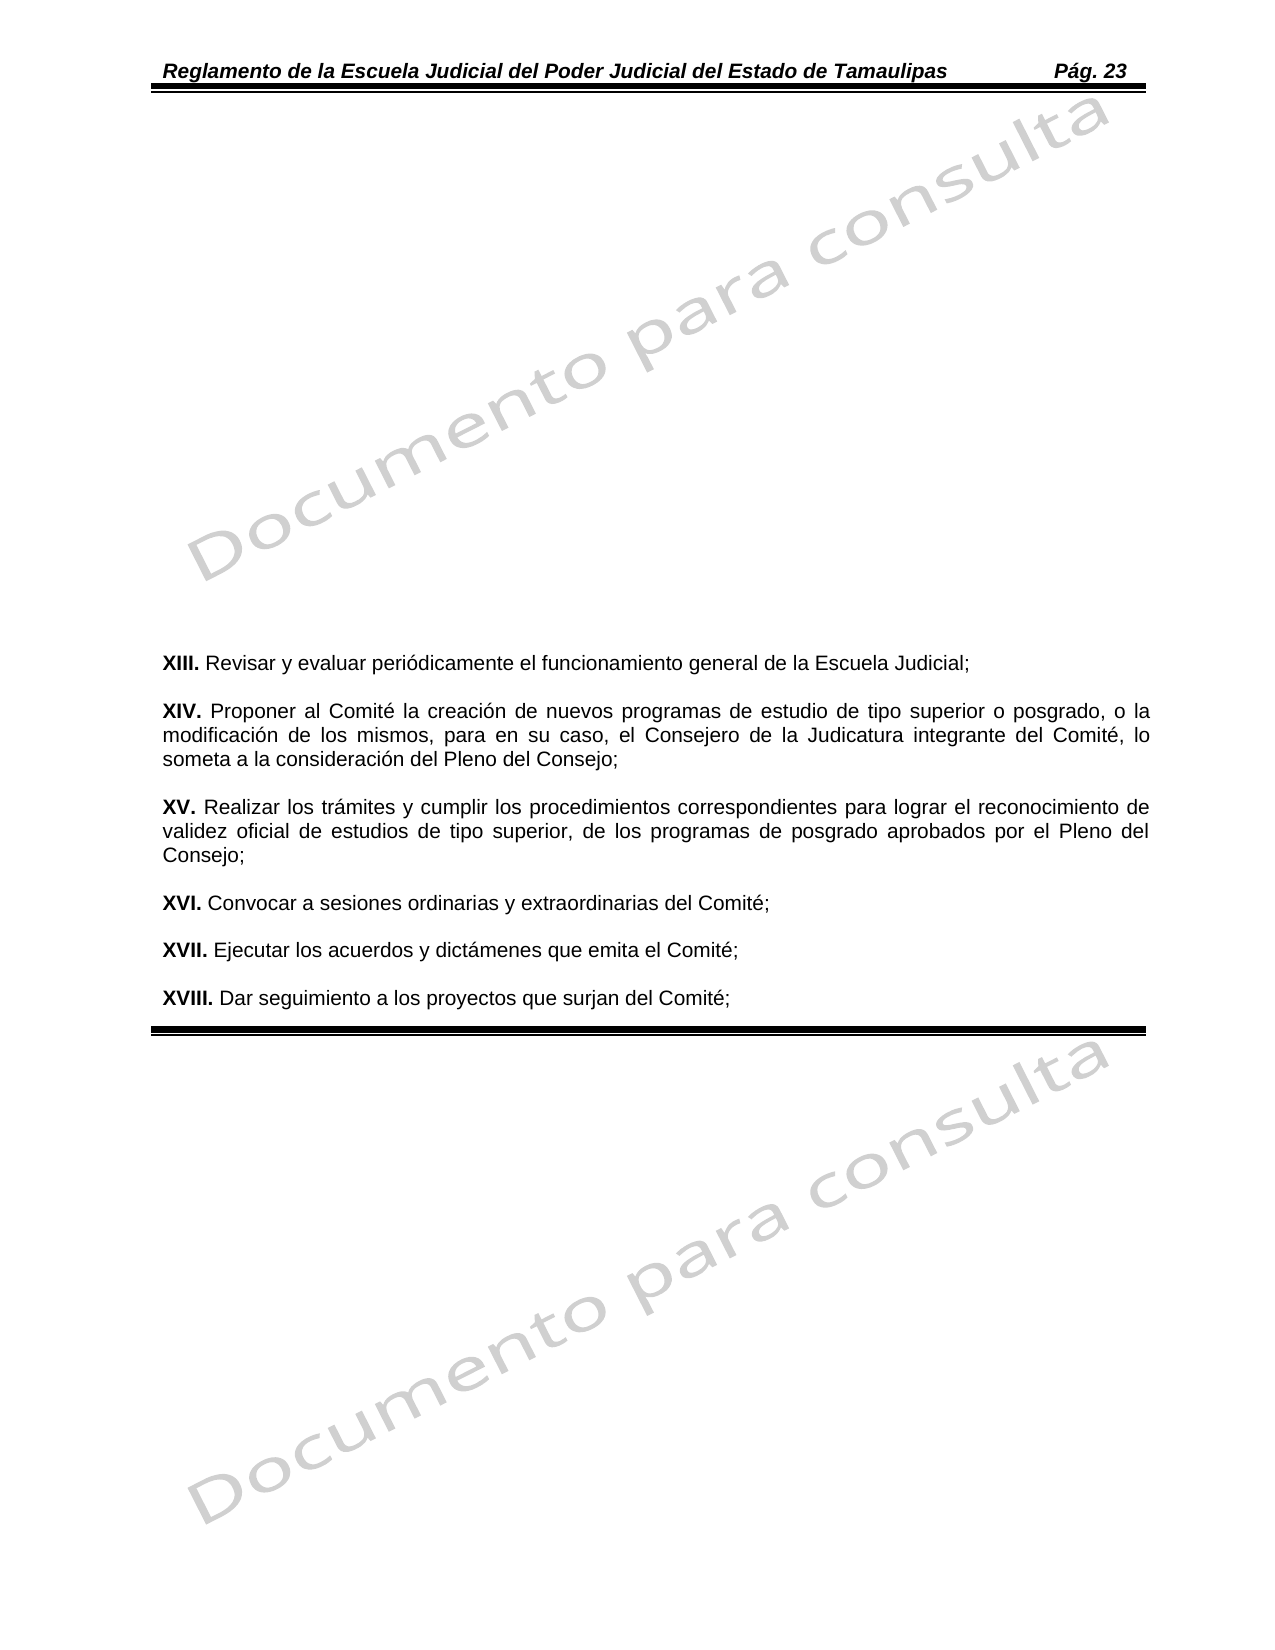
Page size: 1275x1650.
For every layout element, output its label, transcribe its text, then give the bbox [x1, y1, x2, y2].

text XVIII. Dar seguimiento a los proyectos que surjan del Comité; [162, 986, 1152, 1010]
text XVI. Convocar a sesiones ordinarias y extraordinarias del Comité; [162, 890, 1152, 914]
text XV. Realizar los trámites y cumplir los procedimientos correspondientes para lograr el reconocimiento de validez oficial de estudios de tipo superior, de los programas de posgrado aprobados por el Pleno del Consejo; [162, 794, 1152, 866]
text XVII. Ejecutar los acuerdos y dictámenes que emita el Comité; [162, 938, 1152, 962]
text XIII. Revisar y evaluar periódicamente el funcionamiento general de la Escuela Judicial; [162, 651, 1152, 675]
text XIV. Proponer al Comité la creación de nuevos programas de estudio de tipo superior o posgrado, o la modificación de los mismos, para en su caso, el Consejero de la Judicatura integrante del Comité, lo someta a la consideración del Pleno del Consejo; [162, 699, 1152, 771]
